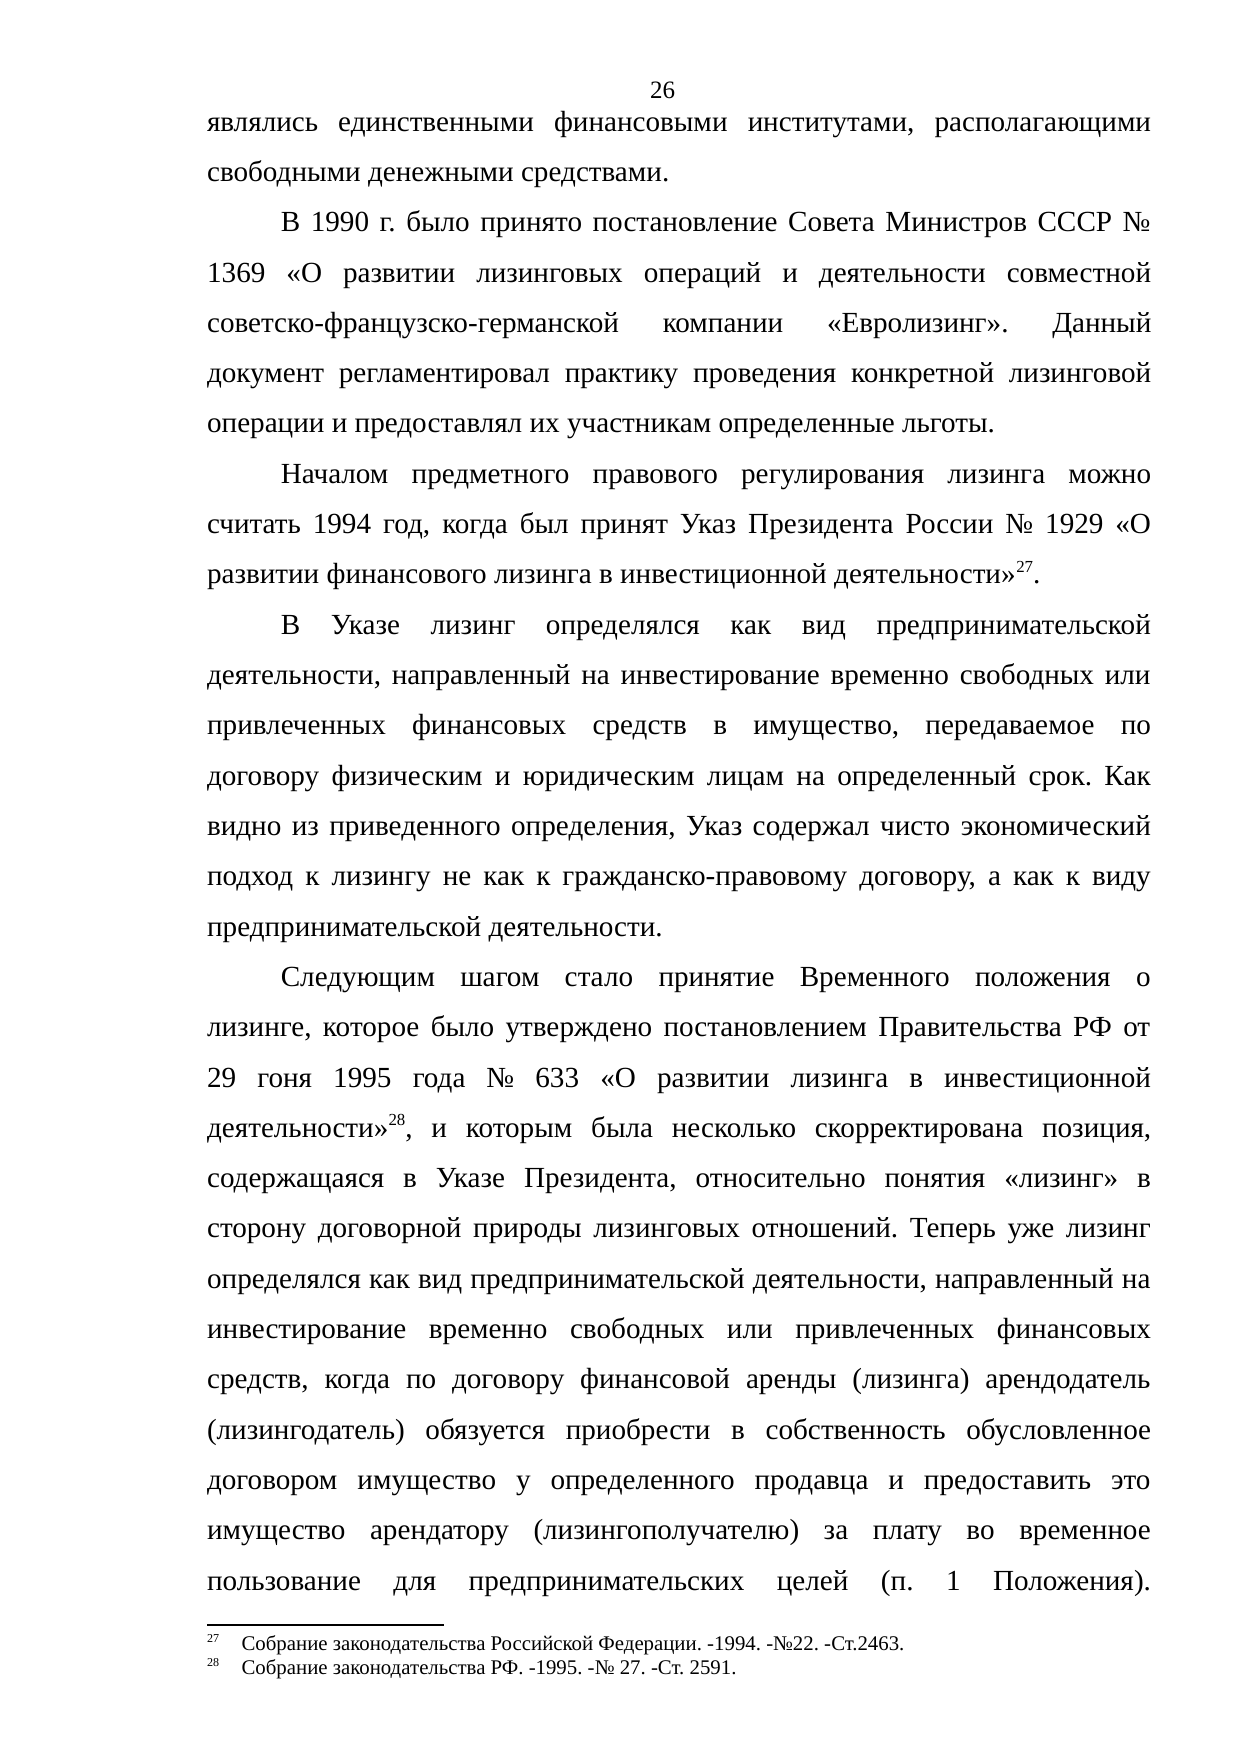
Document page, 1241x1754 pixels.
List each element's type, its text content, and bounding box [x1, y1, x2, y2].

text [207, 104, 1152, 188]
text Началом предметного правового регулирования лизинга можно считать 1994 год, когда был принят Указ Президента России № 1929 «О развитии финансового лизинга в инвестиционной деятельности». [207, 456, 1152, 590]
text В Указе лизинг определялся как вид предпринимательской деятельности, направленный на инвестирование временно свободных или привлеченных финансовых средств в имущество, передаваемое по договору физическим и юридическим лицам на определенный срок. Как видно из приведенного определения, Указ содержал чисто экономический подход к лизингу не как к гражданско-правовому договору, а как к виду предпринимательской деятельности. [207, 607, 1152, 942]
text В 1990 г. было принято постановление Совета Министров СССР № 1369 «О развитии лизинговых операций и деятельности совместной советско-французско-германской компании «Евролизинг». Данный документ регламентировал практику проведения конкретной лизинговой операции и предоставлял их участникам определенные льготы. [207, 204, 1152, 439]
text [207, 959, 1152, 1596]
